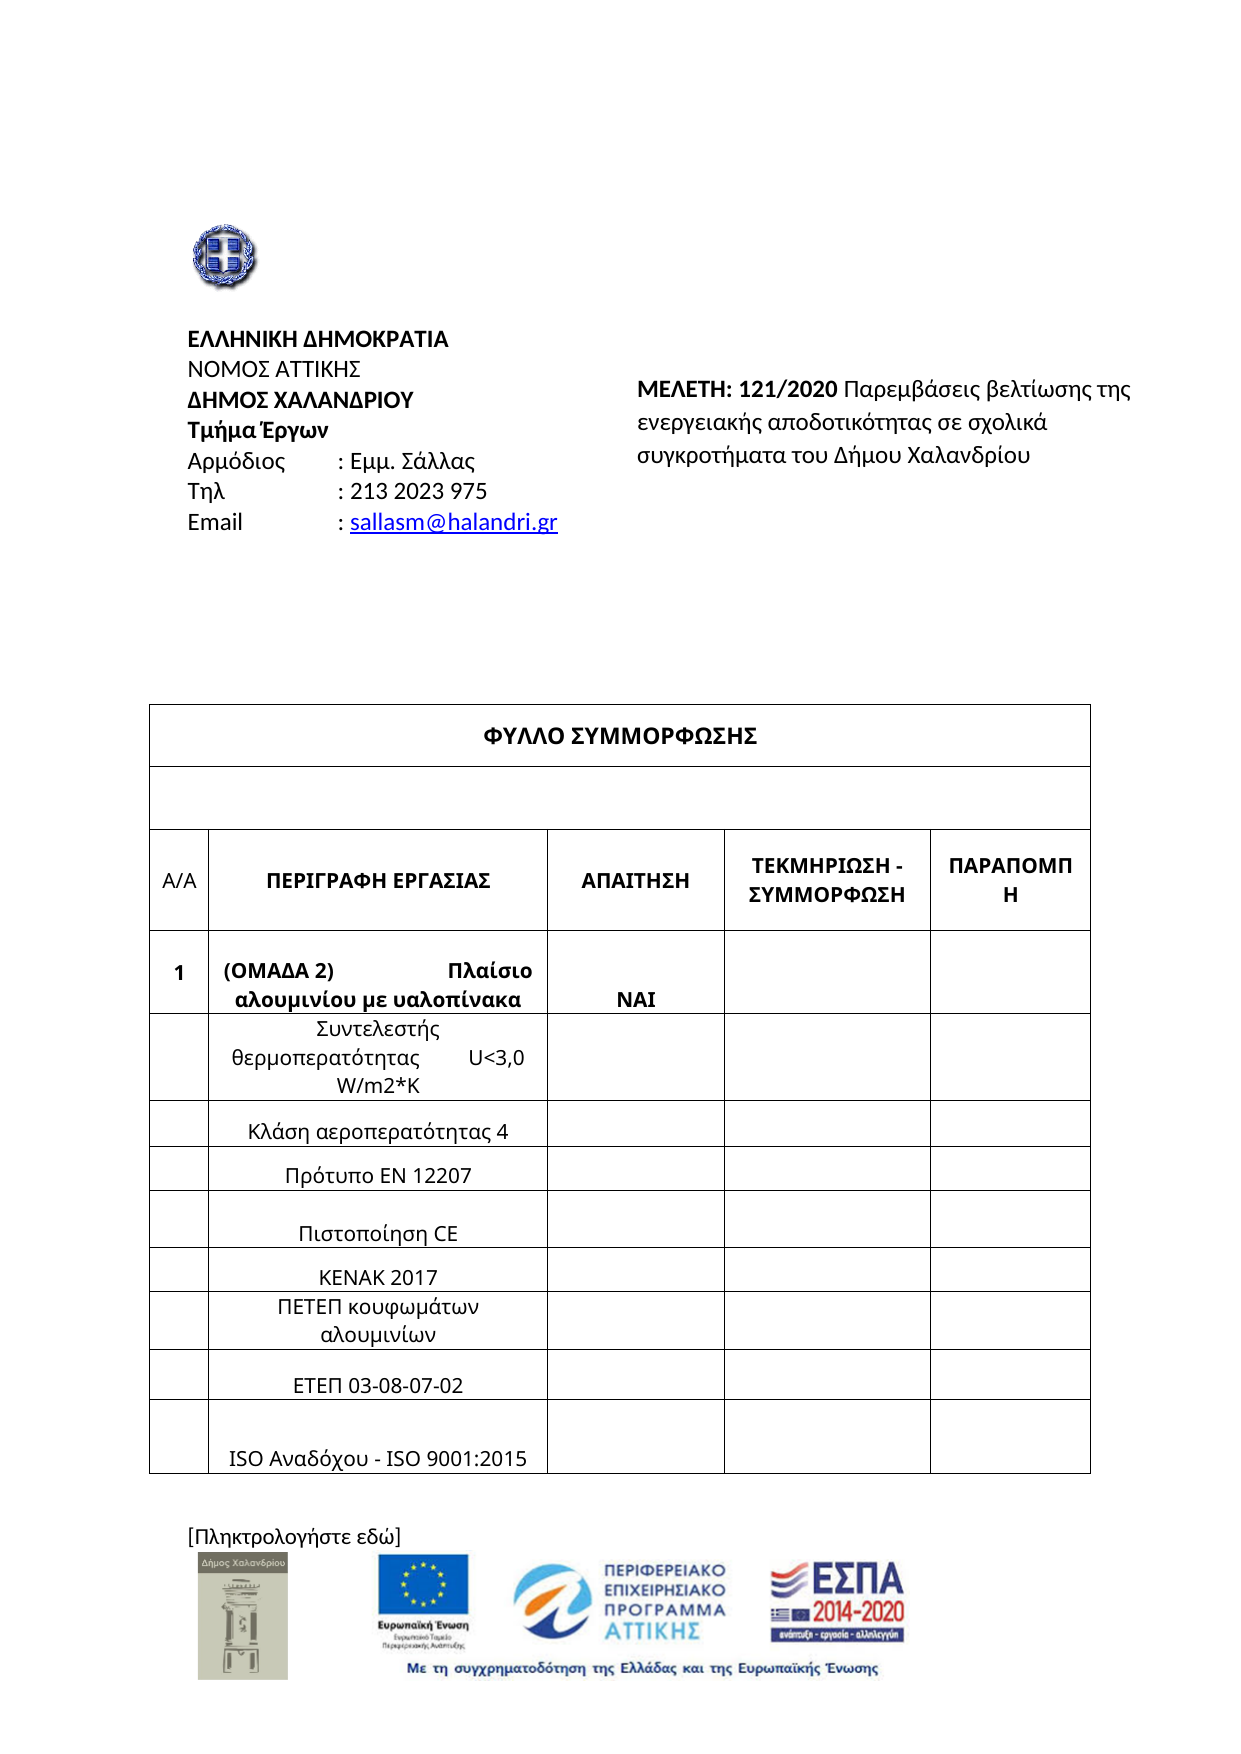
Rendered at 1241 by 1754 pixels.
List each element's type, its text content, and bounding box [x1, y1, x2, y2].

table_cell [150, 1292, 208, 1349]
table_cell [931, 1400, 1090, 1472]
table_cell [931, 1248, 1090, 1291]
table_cell Κλάση αεροπερατότητας 4 [209, 1101, 547, 1146]
table_cell [548, 1292, 724, 1349]
table_cell [548, 1014, 724, 1099]
table_cell [725, 1400, 930, 1472]
table_cell [725, 1147, 930, 1189]
table_cell [931, 931, 1090, 1013]
table_cell (ΟΜΑΔΑ 2) Πλαίσιο αλουμινίου με υαλοπίνακα [209, 931, 547, 1013]
table_cell [150, 1014, 208, 1099]
table_cell [931, 1014, 1090, 1099]
table_cell [548, 1147, 724, 1189]
table_cell [725, 1292, 930, 1349]
table_cell 1 [150, 931, 208, 1013]
text ΔΗΜΟΣ ΧΑΛΑΝΔΡΙΟΥ [187, 384, 1053, 414]
table_cell [548, 1248, 724, 1291]
text ΝΟΜΟΣ ΑΤΤΙΚΗΣ [187, 353, 1053, 384]
table_cell [725, 931, 930, 1013]
picture [371, 1550, 910, 1681]
table_cell [931, 1191, 1090, 1247]
table_cell ΠΕΤΕΠ κουφωμάτων αλουμινίων [209, 1292, 547, 1349]
table_cell [150, 1248, 208, 1291]
table_cell Πιστοποίηση CE [209, 1191, 547, 1247]
text Αρμόδιος : Εμμ. Σάλλας [187, 445, 1053, 476]
text ΕΛΛΗΝΙΚΗ ΔΗΜΟΚΡΑΤΙΑ [187, 323, 1053, 353]
table_cell ISO Αναδόχου - ISO 9001:2015 [209, 1400, 547, 1472]
table_cell [150, 1400, 208, 1472]
table_cell [548, 1400, 724, 1472]
table_cell [725, 1248, 930, 1291]
table_cell ΑΠΑΙΤΗΣΗ [548, 830, 724, 930]
table_cell ΤΕΚΜΗΡΙΩΣΗ - ΣΥΜΜΟΡΦΩΣΗ [725, 830, 930, 930]
table_header ΦΥΛΛΟ ΣΥΜΜΟΡΦΩΣΗΣ [150, 705, 1090, 766]
table_cell [931, 1147, 1090, 1189]
table_cell ΚΕΝΑΚ 2017 [209, 1248, 547, 1291]
table_cell [725, 1014, 930, 1099]
table_cell [548, 1101, 724, 1146]
table_cell [548, 1350, 724, 1399]
table_cell ΠΑΡΑΠΟΜΠΗ [931, 830, 1090, 930]
table_cell Πρότυπο ΕΝ 12207 [209, 1147, 547, 1189]
table_cell [931, 1292, 1090, 1349]
text Τμήμα Έργων [187, 414, 1053, 445]
table_cell [931, 1101, 1090, 1146]
table_cell [150, 1350, 208, 1399]
table_cell Συντελεστής θερμοπερατότητας U<3,0 W/m2*K [209, 1014, 547, 1099]
table_cell [150, 1191, 208, 1247]
table_cell [548, 1191, 724, 1247]
table_cell ΕΤΕΠ 03-08-07-02 [209, 1350, 547, 1399]
table_cell [150, 1147, 208, 1189]
table_cell [725, 1191, 930, 1247]
text Email : sallasm@halandri.gr [187, 506, 1057, 537]
table_cell ΠΕΡΙΓΡΑΦΗ ΕΡΓΑΣΙΑΣ [209, 830, 547, 930]
text Τηλ : 213 2023 975 [187, 476, 1053, 506]
table_cell A/A [150, 830, 208, 930]
table_cell [725, 1101, 930, 1146]
table_cell [725, 1350, 930, 1399]
table_cell [150, 767, 1090, 829]
table_cell [931, 1350, 1090, 1399]
table_cell ΝΑΙ [548, 931, 724, 1013]
table_cell [150, 1101, 208, 1146]
picture [187, 219, 263, 295]
picture [197, 1552, 289, 1681]
